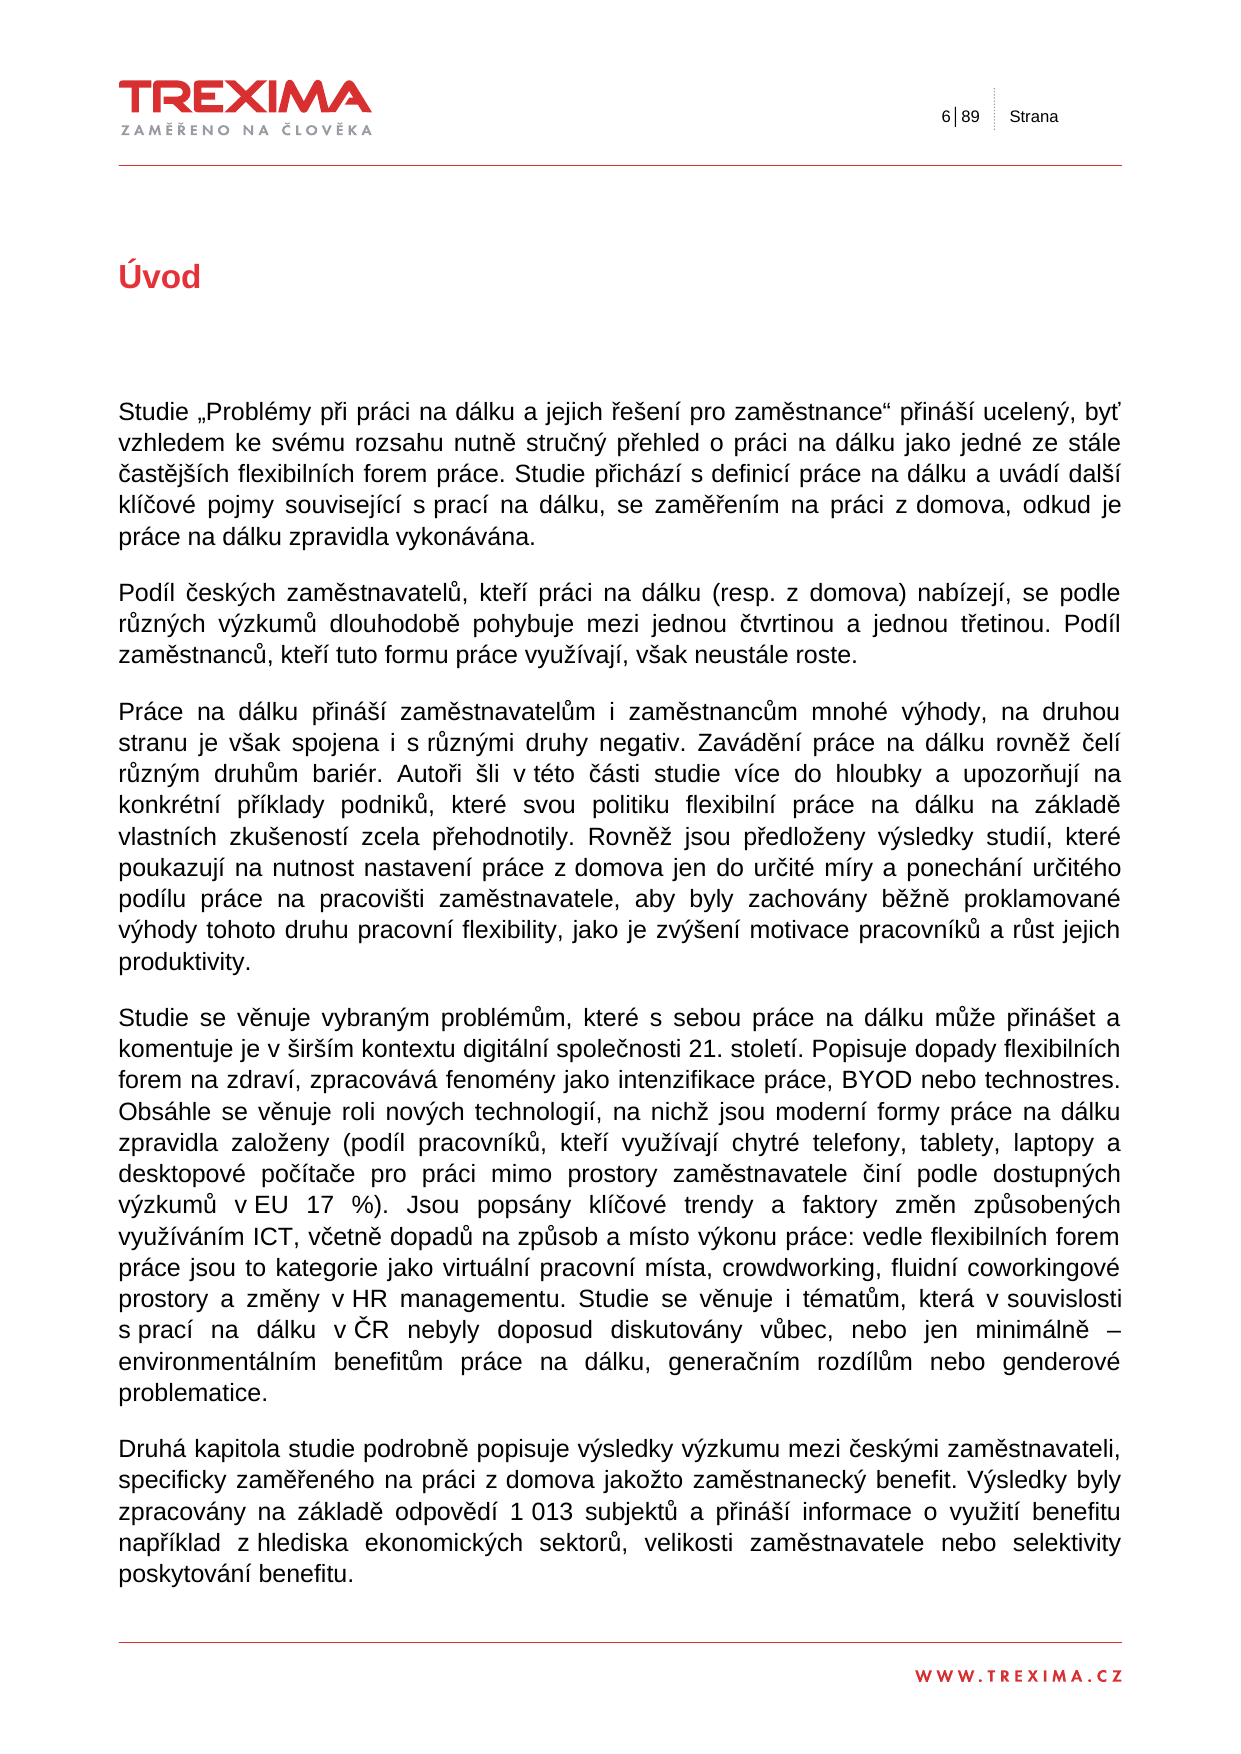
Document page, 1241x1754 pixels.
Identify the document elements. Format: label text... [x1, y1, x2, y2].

text Druhá kapitola studie podrobně popisuje výsledky výzkumu mezi českými zaměstnavateli, specificky zaměřeného na práci z domova jakožto zaměstnanecký benefit. Výsledky byly zpracovány na základě odpovědí 1 013 subjektů a přináší informace o využití benefitu například z hlediska ekonomických sektorů, velikosti zaměstnavatele nebo selektivity poskytování benefitu. [118, 1433, 1122, 1589]
text Studie se věnuje vybraným problémům, které s sebou práce na dálku může přinášet a komentuje je v širším kontextu digitální společnosti 21. století. Popisuje dopady flexibilních forem na zdraví, zpracovává fenomény jako intenzifikace práce, BYOD nebo technostres. Obsáhle se věnuje roli nových technologií, na nichž jsou moderní formy práce na dálku zpravidla založeny (podíl pracovníků, kteří využívají chytré telefony, tablety, laptopy a desktopové počítače pro práci mimo prostory zaměstnavatele činí podle dostupných výzkumů v EU 17 %). Jsou popsány klíčové trendy a faktory změn způsobených využíváním ICT, včetně dopadů na způsob a místo výkonu práce: vedle flexibilních forem práce jsou to kategorie jako virtuální pracovní místa, crowdworking, fluidní coworkingové prostory a změny v HR managementu. Studie se věnuje i tématům, která v souvislosti s prací na dálku v ČR nebyly doposud diskutovány vůbec, nebo jen minimálně – environmentálním benefitům práce na dálku, generačním rozdílům nebo genderové problematice. [118, 1001, 1122, 1408]
text Práce na dálku přináší zaměstnavatelům i zaměstnancům mnohé výhody, na druhou stranu je však spojena i s různými druhy negativ. Zavádění práce na dálku rovněž čelí různým druhům bariér. Autoři šli v této části studie více do hloubky a upozorňují na konkrétní příklady podniků, které svou politiku flexibilní práce na dálku na základě vlastních zkušeností zcela přehodnotily. Rovněž jsou předloženy výsledky studií, které poukazují na nutnost nastavení práce z domova jen do určité míry a ponechání určitého podílu práce na pracovišti zaměstnavatele, aby byly zachovány běžně proklamované výhody tohoto druhu pracovní flexibility, jako je zvýšení motivace pracovníků a růst jejich produktivity. [118, 695, 1122, 976]
text Podíl českých zaměstnavatelů, kteří práci na dálku (resp. z domova) nabízejí, se podle různých výzkumů dlouhodobě pohybuje mezi jednou čtvrtinou a jednou třetinou. Podíl zaměstnanců, kteří tuto formu práce využívají, však neustále roste. [118, 576, 1122, 670]
subtitle Úvod [118, 257, 1122, 295]
text Studie „Problémy při práci na dálku a jejich řešení pro zaměstnance“ přináší ucelený, byť vzhledem ke svému rozsahu nutně stručný přehled o práci na dálku jako jedné ze stále častějších flexibilních forem práce. Studie přichází s definicí práce na dálku a uvádí další klíčové pojmy související s prací na dálku, se zaměřením na práci z domova, odkud je práce na dálku zpravidla vykonávána. [118, 395, 1122, 551]
